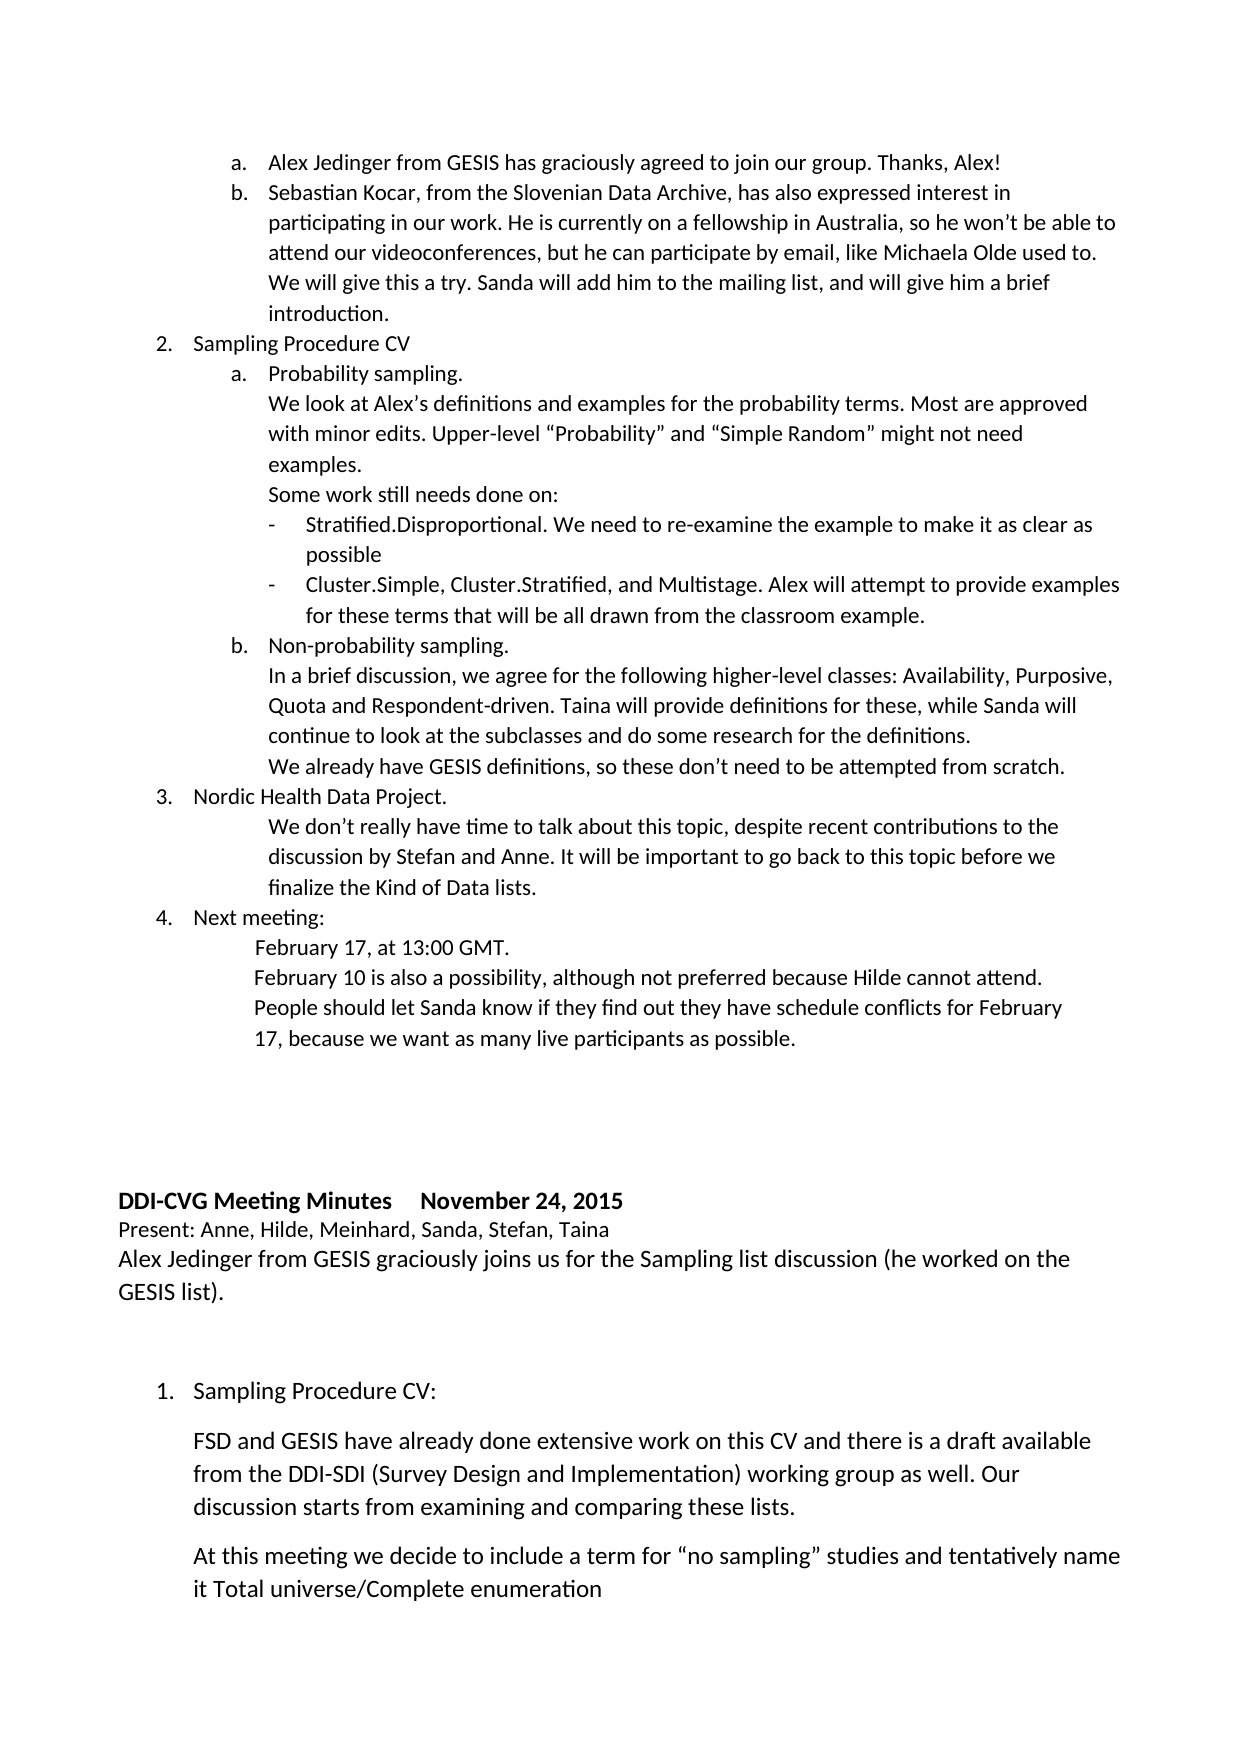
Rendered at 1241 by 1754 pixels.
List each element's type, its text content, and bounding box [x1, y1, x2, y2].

list Nordic Health Data Project. [156, 782, 1122, 810]
text At this meeting we decide to include a term for “no sampling” studies and tentatively name it Total universe/Complete enumeration [193, 1540, 1122, 1604]
text FSD and GESIS have already done extensive work on this CV and there is a draft available from the DDI-SDI (Survey Design and Implementation) working group as well. Our discussion starts from examining and comparing these lists. [193, 1425, 1122, 1521]
list February 17, at 13:00 GMT. [193, 933, 1122, 961]
list Sebastian Kocar, from the Slovenian Data Archive, has also expressed interest in participating in our work. He is currently on a fellowship in Australia, so he won’t be able to attend our videoconferences, but he can participate by email, like Michaela Olde used to. We will give this a try. Sanda will add him to the mailing list, and will give him a brief introduction. [231, 178, 1122, 327]
list Sampling Procedure CV [156, 329, 1122, 357]
text Alex Jedinger from GESIS graciously joins us for the Sampling list discussion (he worked on the GESIS list). [118, 1243, 1122, 1307]
list We don’t really have time to talk about this topic, despite recent contributions to the discussion by Stefan and Anne. It will be important to go back to this topic before we finalize the Kind of Data lists. [268, 812, 1122, 901]
text Present: Anne, Hilde, Meinhard, Sanda, Stefan, Taina [118, 1215, 1122, 1243]
list Sampling Procedure CV: [156, 1375, 1122, 1406]
text DDI-CVG Meeting Minutes November 24, 2015 [118, 1185, 1122, 1215]
list 17, because we want as many live participants as possible. [193, 1024, 1122, 1052]
list February 10 is also a possibility, although not preferred because Hilde cannot attend. [193, 963, 1122, 991]
list We already have GESIS definitions, so these don’t need to be attempted from scratch. [268, 752, 1122, 780]
list In a brief discussion, we agree for the following higher-level classes: Availability, Purposive, Quota and Respondent-driven. Taina will provide definitions for these, while Sanda will continue to look at the subclasses and do some research for the definitions. [268, 661, 1122, 749]
list Stratified.Disproportional. We need to re-examine the example to make it as clear as possible [268, 510, 1122, 568]
list Next meeting: [156, 903, 1122, 931]
list Alex Jedinger from GESIS has graciously agreed to join our group. Thanks, Alex! [231, 148, 1122, 176]
list Cluster.Simple, Cluster.Stratified, and Multistage. Alex will attempt to provide examples for these terms that will be all drawn from the classroom example. [268, 571, 1122, 629]
list Some work still needs done on: [268, 480, 1122, 508]
list People should let Sanda know if they find out they have schedule conflicts for February [193, 993, 1122, 1021]
list Probability sampling. [231, 359, 1122, 387]
list We look at Alex’s definitions and examples for the probability terms. Most are approved with minor edits. Upper-level “Probability” and “Simple Random” might not need examples. [268, 389, 1122, 478]
list Non-probability sampling. [231, 631, 1122, 659]
